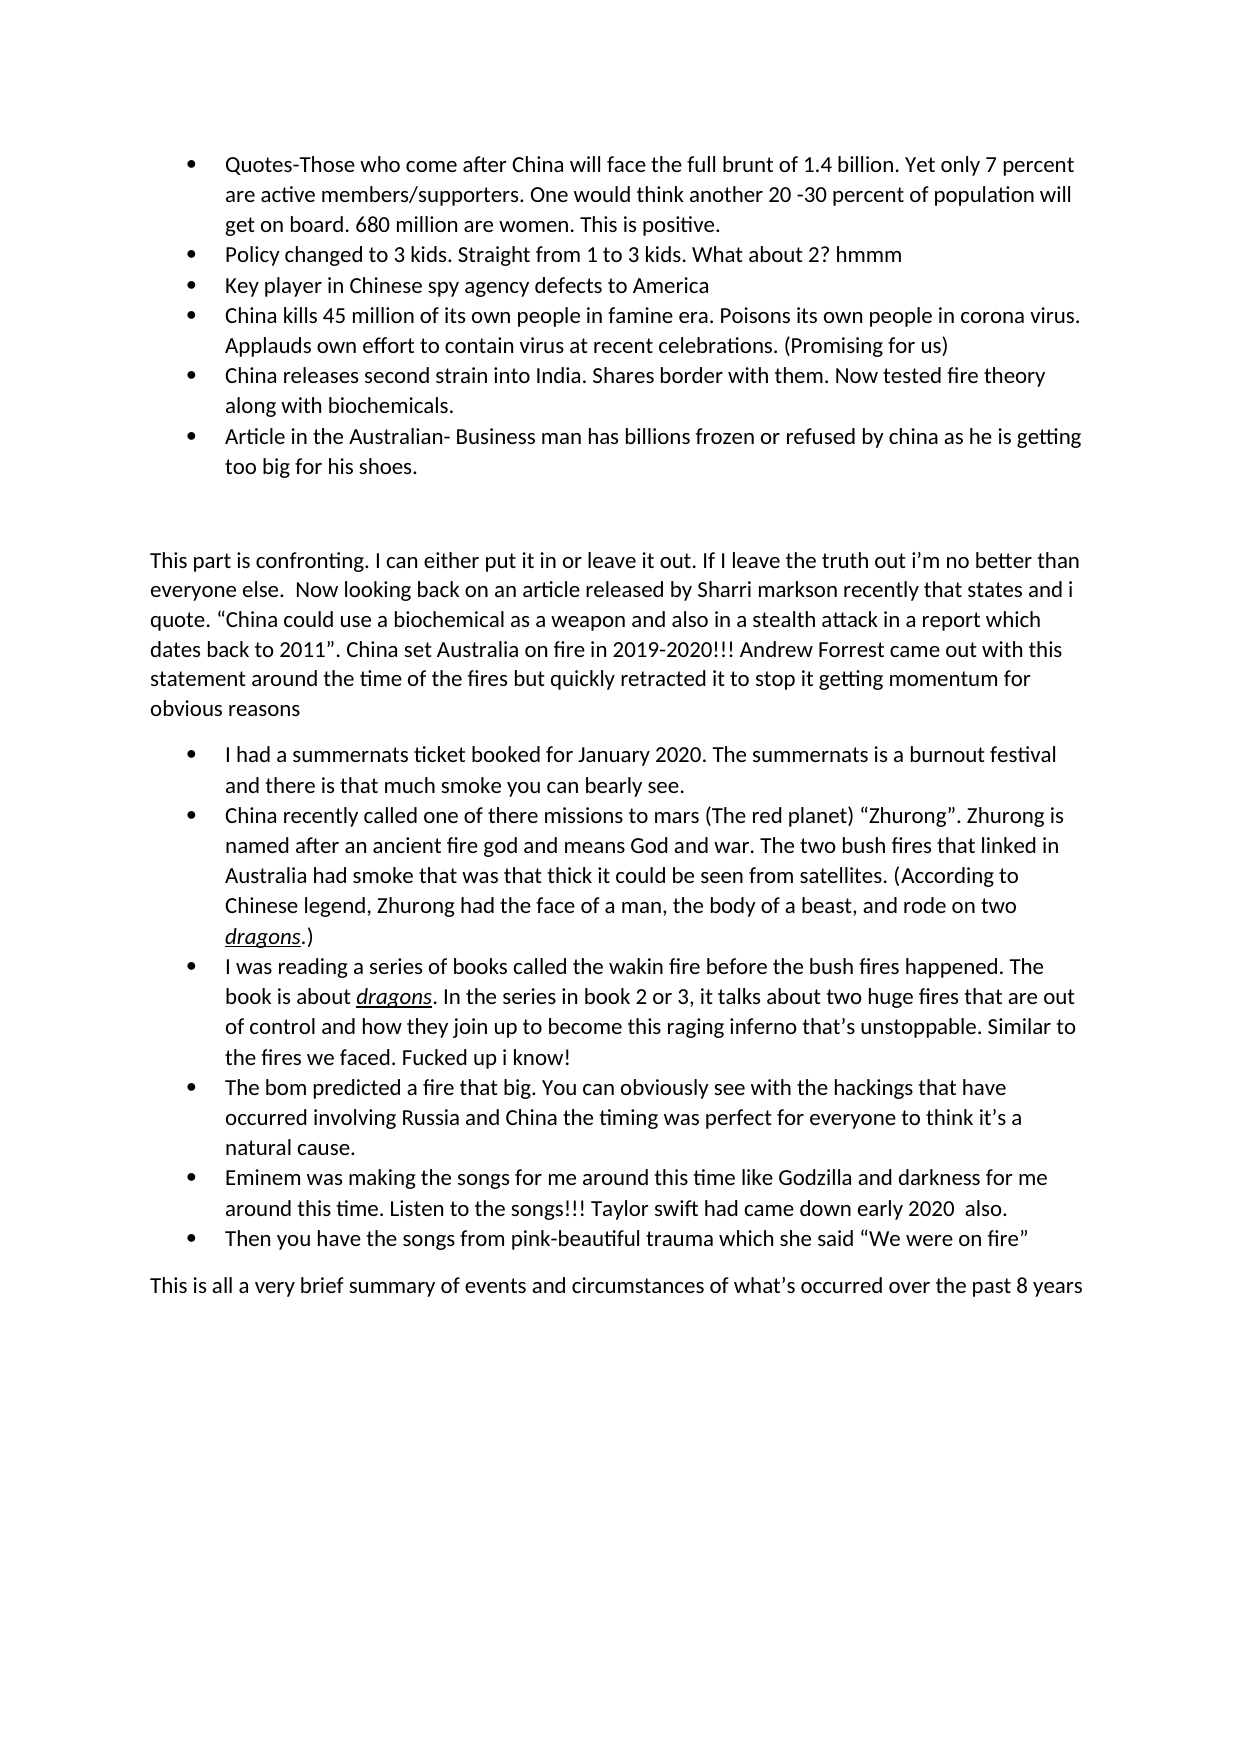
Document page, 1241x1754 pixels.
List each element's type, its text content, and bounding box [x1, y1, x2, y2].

list China recently called one of there missions to mars (The red planet) “Zhurong”. Zhurong is named after an ancient fire god and means God and war. The two bush fires that linked in Australia had smoke that was that thick it could be seen from satellites. (According to Chinese legend, Zhurong had the face of a man, the body of a beast, and rode on two dragons.) [187, 801, 1090, 950]
list Policy changed to 3 kids. Straight from 1 to 3 kids. What about 2? hmmm [187, 241, 1090, 269]
list Eminem was making the songs for me around this time like Godzilla and darkness for me around this time. Listen to the songs!!! Taylor swift had came down early 2020 also. [187, 1163, 1090, 1222]
list I was reading a series of books called the wakin fire before the bush fires happened. The book is about dragons. In the series in book 2 or 3, it talks about two huge fires that are out of control and how they join up to become this raging inferno that’s unstoppable. Similar to the fires we faced. Fucked up i know! [187, 952, 1090, 1071]
list Then you have the songs from pink-beautiful trauma which she said “We were on fire” [187, 1224, 1090, 1252]
list China releases second strain into India. Shares border with them. Now tested fire theory along with biochemicals. [187, 361, 1090, 420]
text This is all a very brief summary of events and circumstances of what’s occurred over the past 8 years [150, 1271, 1090, 1299]
list Article in the Australian- Business man has billions frozen or refused by china as he is getting too big for his shoes. [187, 422, 1090, 480]
list Quotes-Those who come after China will face the full brunt of 1.4 billion. Yet only 7 percent are active members/supporters. One would think another 20 -30 percent of population will get on board. 680 million are women. This is positive. [187, 150, 1090, 238]
text This part is confronting. I can either put it in or leave it out. If I leave the truth out i’m no better than everyone else. Now looking back on an article released by Sharri markson recently that states and i quote. “China could use a biochemical as a weapon and also in a stealth attack in a report which dates back to 2011”. China set Australia on fire in 2019-2020!!! Andrew Forrest came out with this statement around the time of the fires but quickly retracted it to stop it getting momentum for obvious reasons [150, 546, 1090, 722]
list Key player in Chinese spy agency defects to America [187, 271, 1090, 299]
list The bom predicted a fire that big. You can obviously see with the hackings that have occurred involving Russia and China the timing was perfect for everyone to think it’s a natural cause. [187, 1073, 1090, 1161]
list I had a summernats ticket booked for January 2020. The summernats is a burnout festival and there is that much smoke you can bearly see. [187, 741, 1090, 799]
list China kills 45 million of its own people in famine era. Poisons its own people in corona virus. Applauds own effort to contain virus at recent celebrations. (Promising for us) [187, 301, 1090, 359]
